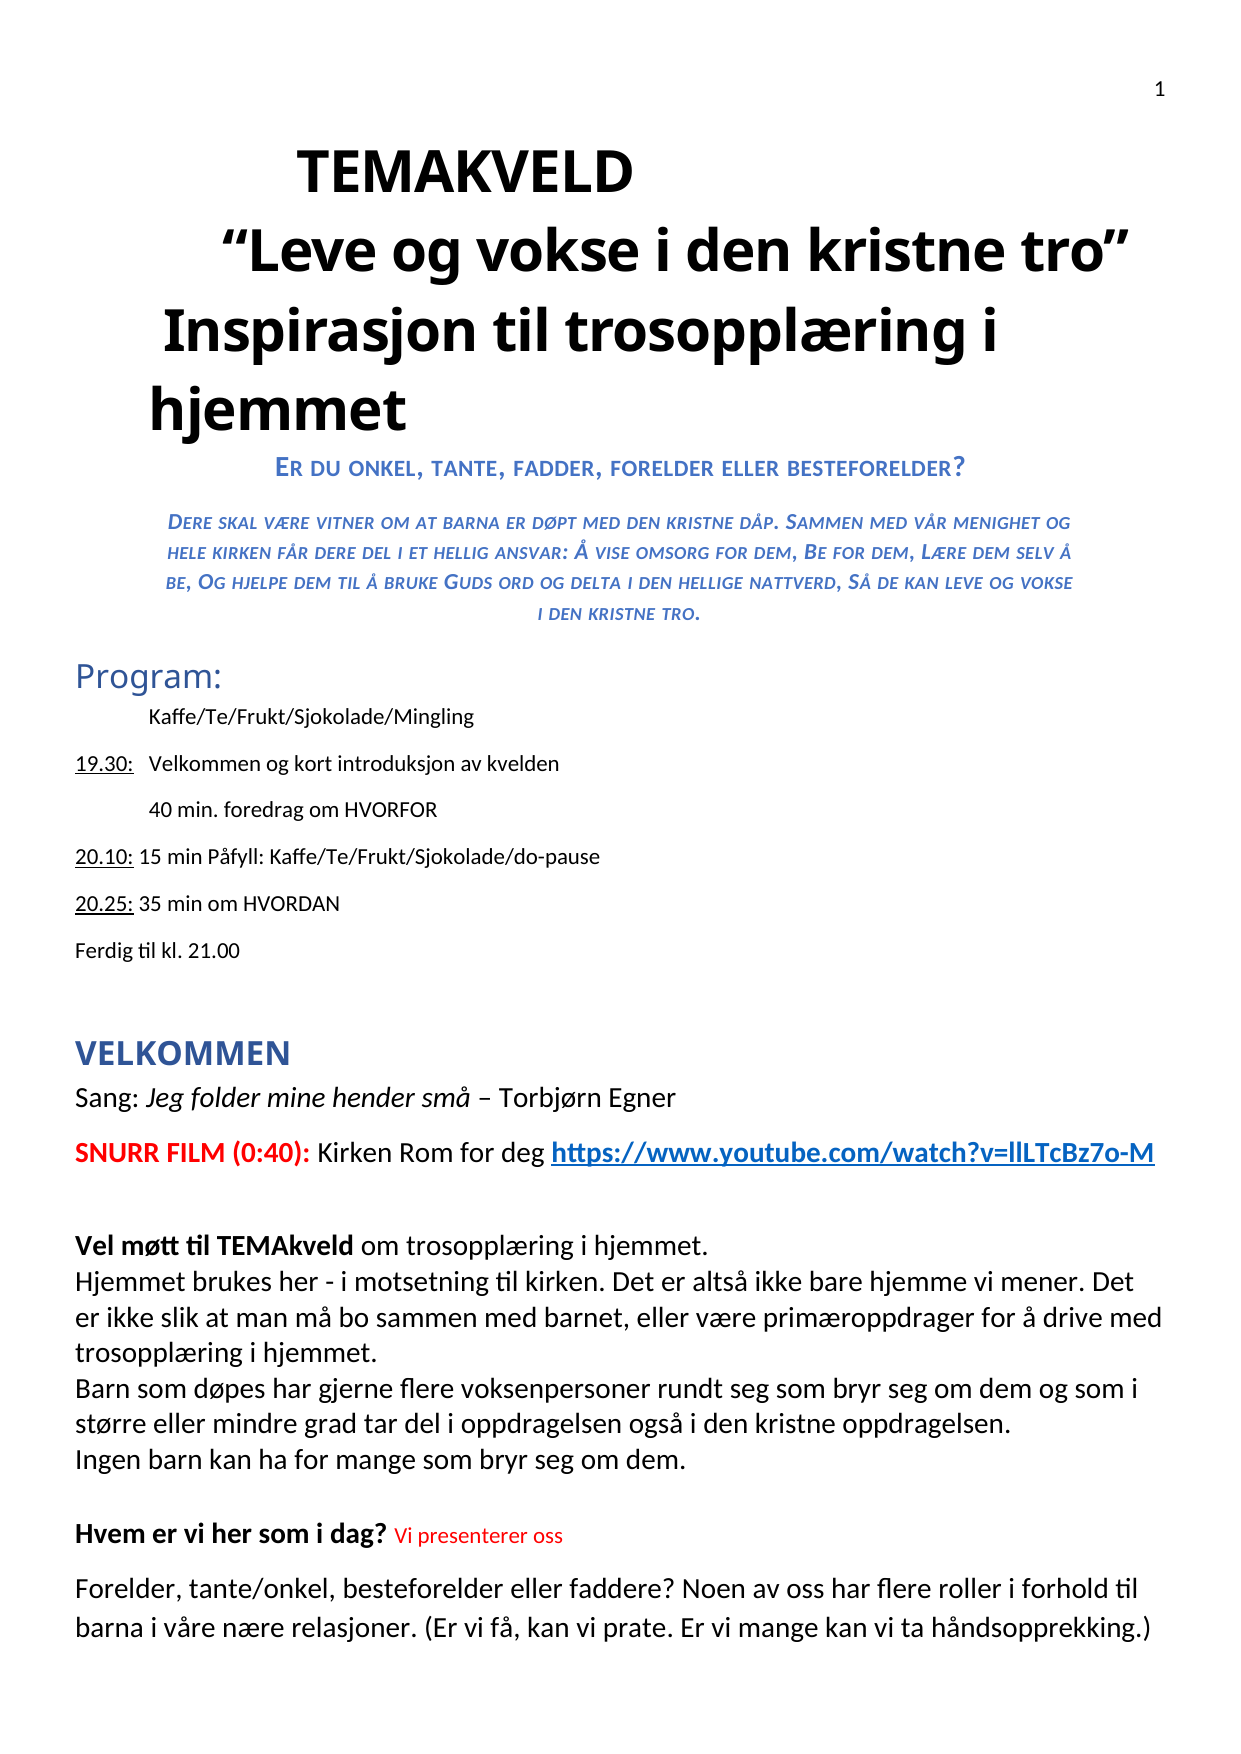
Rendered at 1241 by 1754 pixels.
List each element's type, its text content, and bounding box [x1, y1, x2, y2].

text Er du onkel, tante, fadder, forelder eller besteforelder? [75, 448, 1165, 483]
text Hjemmet brukes her - i motsetning til kirken. Det er altså ikke bare hjemme vi mener. Det er ikke slik at man må bo sammen med barnet, eller være primæroppdrager for å drive med trosopplæring i hjemmet. [75, 1263, 1165, 1370]
text Sang: Jeg folder mine hender små – Torbjørn Egner [75, 1079, 1165, 1114]
text Kaffe/Te/Frukt/Sjokolade/Mingling [75, 702, 1165, 730]
text Dere skal være vitner om at barna er døpt med den kristne dåp. Sammen med vår menighet og hele kirken får dere del i et hellig ansvar: Å vise omsorg for dem, Be for dem, Lære dem selv å be, Og hjelpe dem til å bruke Guds ord og delta i den hellige nattverd, Så de kan leve og vokse i den kristne tro. [165, 507, 1075, 626]
text 20.10: 15 min Påfyll: Kaffe/Te/Frukt/Sjokolade/do-pause [75, 842, 1165, 870]
text Barn som døpes har gjerne flere voksenpersoner rundt seg som bryr seg om dem og som i større eller mindre grad tar del i oppdragelsen også i den kristne oppdragelsen. [75, 1370, 1165, 1441]
title “Leve og vokse i den kristne tro” [149, 209, 1165, 289]
text Forelder, tante/onkel, besteforelder eller faddere? Noen av oss har flere roller i forhold til barna i våre nære relasjoner. (Er vi få, kan vi prate. Er vi mange kan vi ta håndsopprekking.) [75, 1570, 1165, 1644]
text 19.30: Velkommen og kort introduksjon av kvelden [75, 749, 1165, 777]
title Inspirasjon til trosopplæring i hjemmet [149, 289, 1165, 448]
subtitle VELKOMMEN [75, 1030, 1165, 1075]
text Vel møtt til TEMAkveld om trosopplæring i hjemmet. [75, 1227, 1165, 1263]
subtitle Program: [75, 653, 1165, 698]
text Ferdig til kl. 21.00 [75, 936, 1165, 964]
text 40 min. foredrag om HVORFOR [75, 796, 1165, 823]
text Ingen barn kan ha for mange som bryr seg om dem. [75, 1441, 1165, 1477]
text 20.25: 35 min om HVORDAN [75, 889, 1165, 917]
title TEMAKVELD [222, 130, 1165, 209]
text SNURR FILM (0:40): Kirken Rom for deg https://www.youtube.com/watch?v=llLTcBz7o-M [75, 1134, 1165, 1169]
text Hvem er vi her som i dag? Vi presenterer oss [75, 1515, 1165, 1551]
